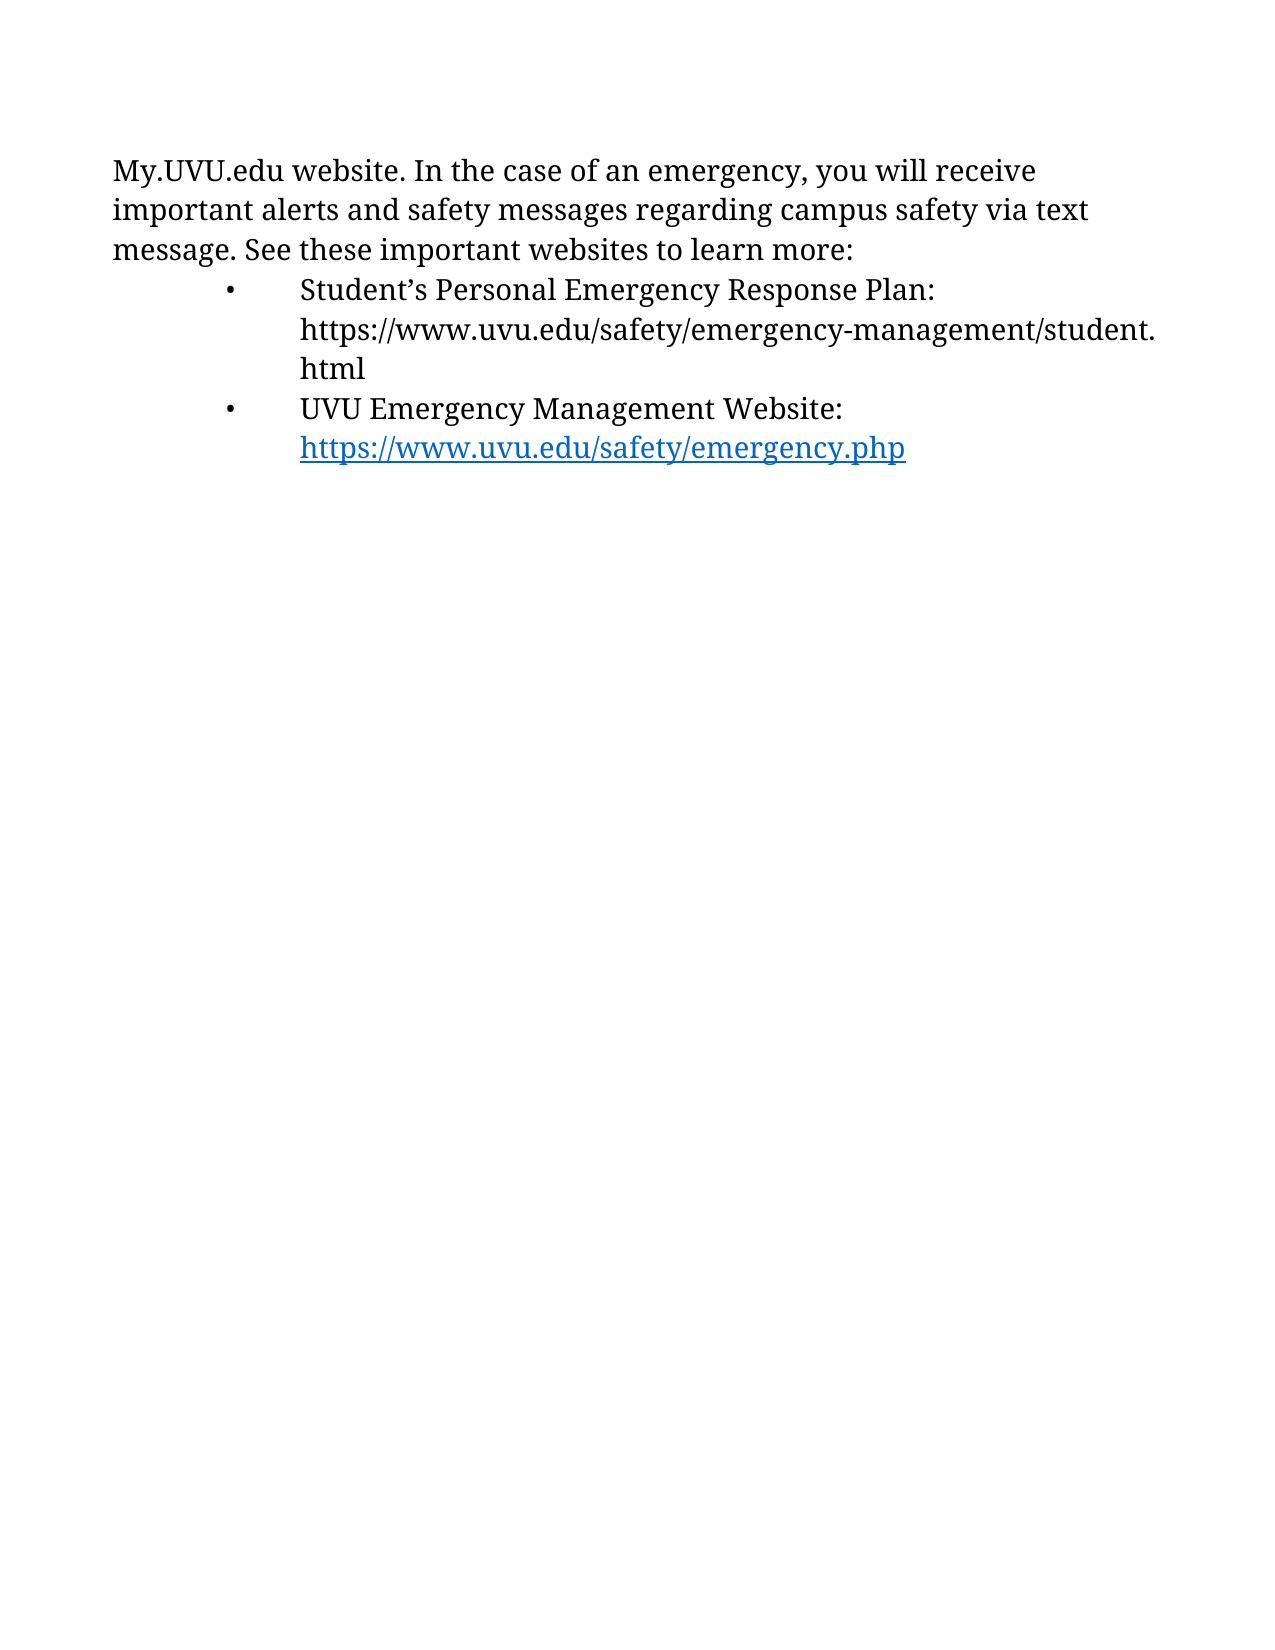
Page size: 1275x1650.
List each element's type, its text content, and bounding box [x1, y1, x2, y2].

list UVU Emergency Management Website: https://www.uvu.edu/safety/emergency.php [225, 388, 1162, 467]
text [112, 150, 1162, 269]
list Student’s Personal Emergency Response Plan: https://www.uvu.edu/safety/emergency-management/student.html [225, 269, 1162, 388]
